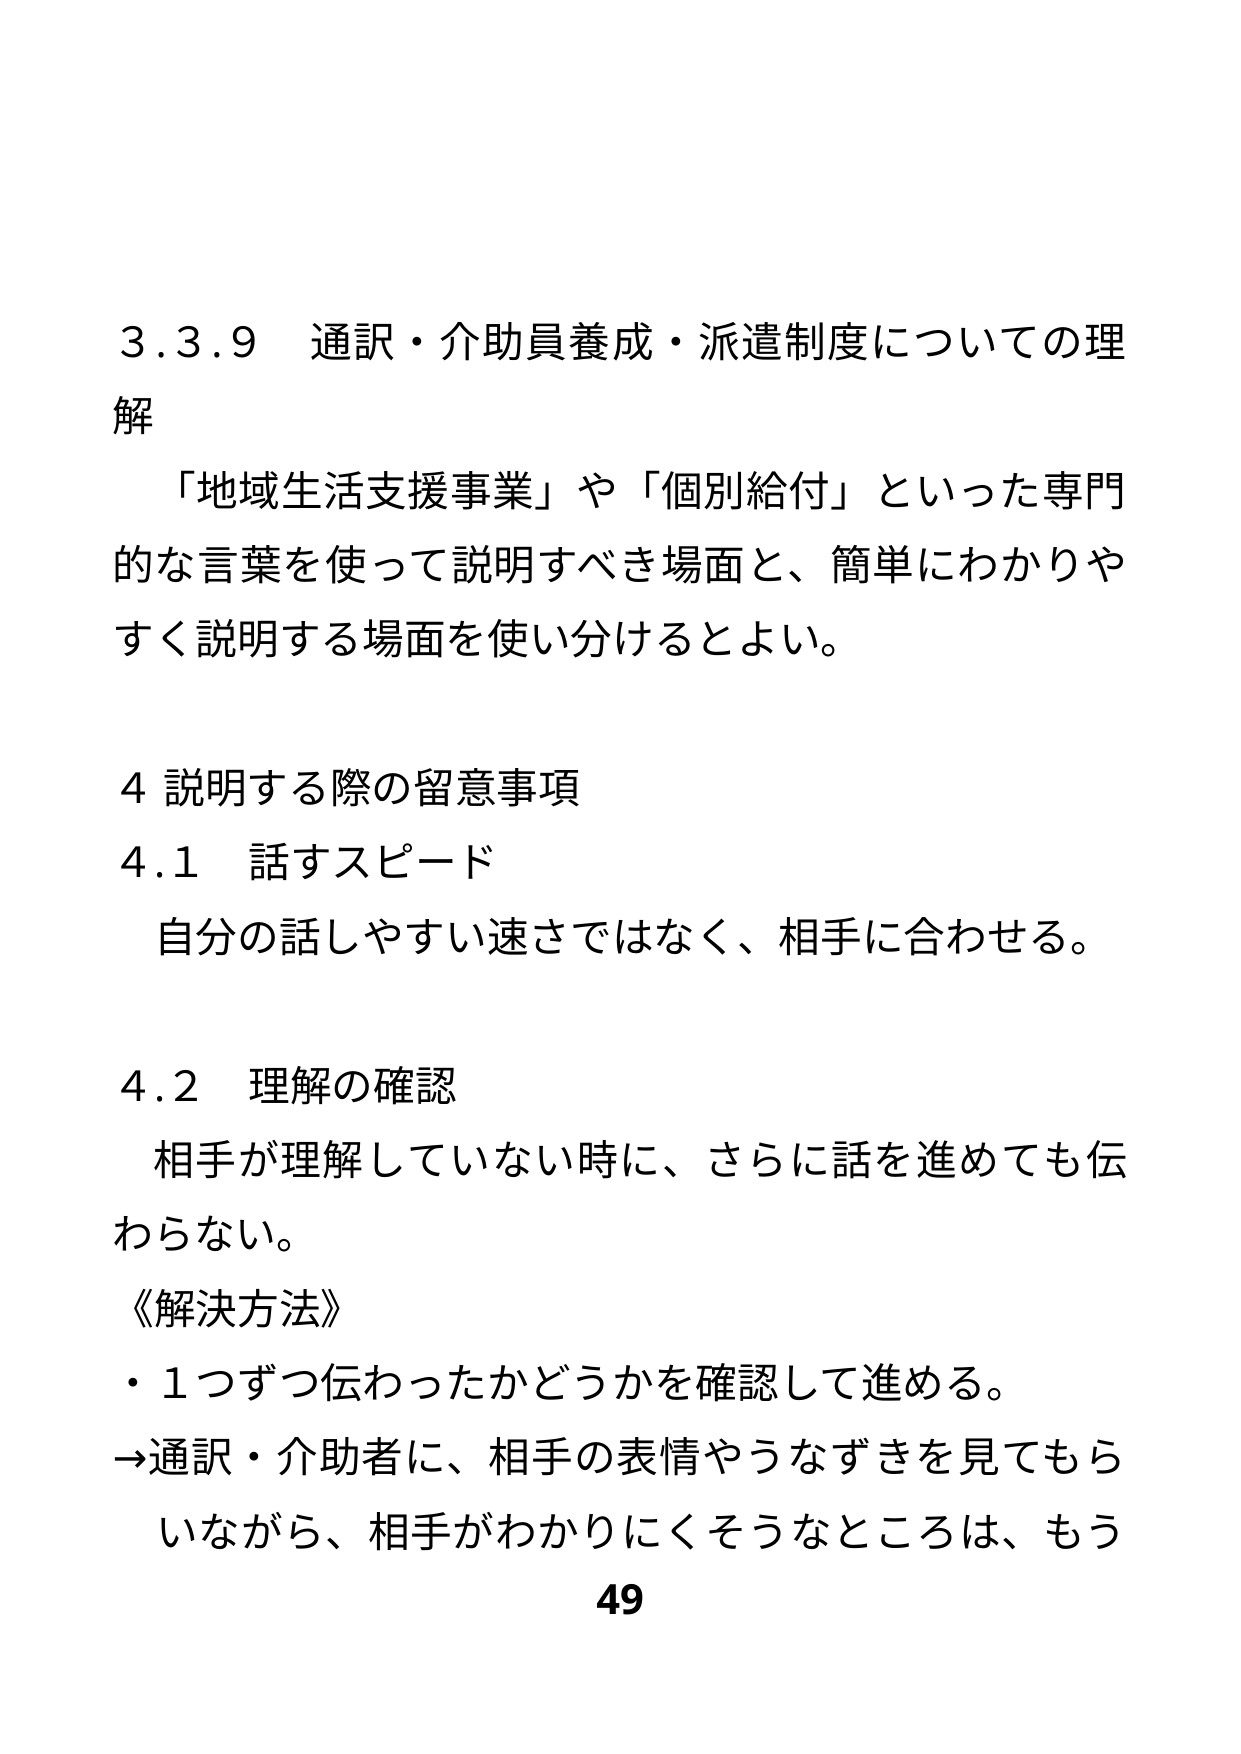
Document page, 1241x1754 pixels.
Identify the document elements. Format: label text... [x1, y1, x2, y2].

text 《解決方法》 [112, 1269, 1128, 1343]
text 自分の話しやすい速さではなく、相手に合わせる。 [112, 897, 1128, 971]
text ・１つずつ伝わったかどうかを確認して進める。 [112, 1343, 1128, 1418]
text 相手が理解していない時に、さらに話を進めても伝わらない。 [112, 1120, 1128, 1269]
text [112, 1418, 1128, 1566]
text ４ 説明する際の留意事項 [112, 748, 1128, 823]
text 「地域生活支援事業」や「個別給付」といった専門的な言葉を使って説明すべき場面と、簡単にわかりやすく説明する場面を使い分けるとよい。 [112, 451, 1128, 674]
text ４.２ 理解の確認 [112, 1046, 1128, 1120]
text ３.３.９ 通訳・介助員養成・派遣制度についての理解 [112, 302, 1128, 451]
text ４.１ 話すスピード [112, 823, 1128, 897]
